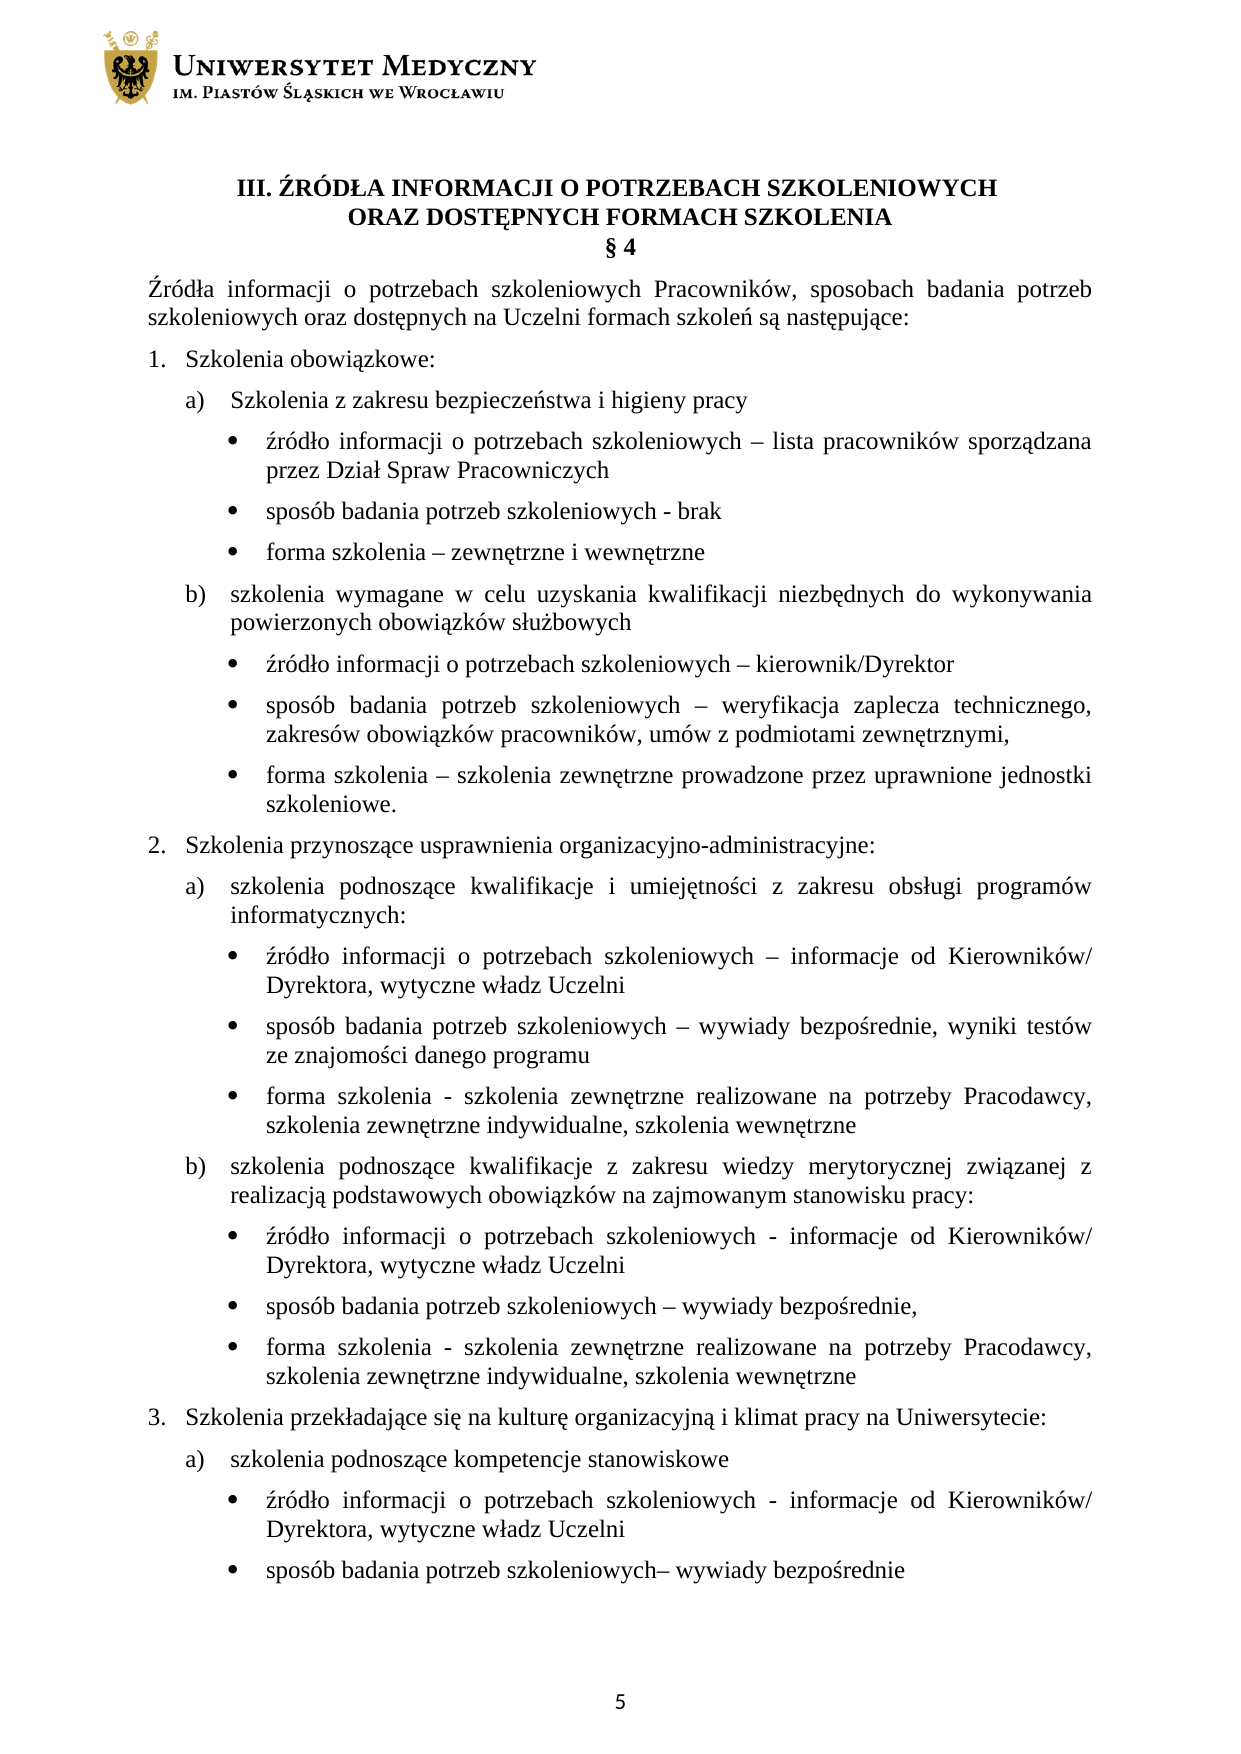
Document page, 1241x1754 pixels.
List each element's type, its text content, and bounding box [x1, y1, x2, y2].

picture [73, 0, 611, 131]
list szkolenia podnoszące kwalifikacje z zakresu wiedzy merytorycznej związanej z realizacją podstawowych obowiązków na zajmowanym stanowisku pracy: [185, 1151, 1093, 1209]
list sposób badania potrzeb szkoleniowych – wywiady bezpośrednie, [228, 1291, 1093, 1320]
list Szkolenia przekładające się na kulturę organizacyjną i klimat pracy na Uniwersytecie: [148, 1402, 1093, 1431]
list źródło informacji o potrzebach szkoleniowych – informacje od Kierowników/ Dyrektora, wytyczne władz Uczelni [228, 941, 1093, 999]
list sposób badania potrzeb szkoleniowych– wywiady bezpośrednie [228, 1555, 1093, 1584]
list źródło informacji o potrzebach szkoleniowych - informacje od Kierowników/ Dyrektora, wytyczne władz Uczelni [228, 1221, 1093, 1279]
list szkolenia podnoszące kwalifikacje i umiejętności z zakresu obsługi programów informatycznych: [185, 871, 1093, 929]
list źródło informacji o potrzebach szkoleniowych – kierownik/Dyrektor [228, 649, 1093, 677]
list Szkolenia obowiązkowe: [148, 344, 1093, 372]
list sposób badania potrzeb szkoleniowych - brak [228, 496, 1093, 525]
subtitle III. ŹRÓDŁA INFORMACJI O POTRZEBACH SZKOLENIOWYCH ORAZ DOSTĘPNYCH FORMACH SZKOLENIA [148, 173, 1093, 231]
list forma szkolenia - szkolenia zewnętrzne realizowane na potrzeby Pracodawcy, szkolenia zewnętrzne indywidualne, szkolenia wewnętrzne [228, 1081, 1093, 1139]
list szkolenia wymagane w celu uzyskania kwalifikacji niezbędnych do wykonywania powierzonych obowiązków służbowych [185, 579, 1093, 636]
list źródło informacji o potrzebach szkoleniowych – lista pracowników sporządzana przez Dział Spraw Pracowniczych [228, 426, 1093, 484]
list Szkolenia z zakresu bezpieczeństwa i higieny pracy [185, 385, 1093, 414]
text § 4 [148, 232, 1093, 261]
list sposób badania potrzeb szkoleniowych – wywiady bezpośrednie, wyniki testów ze znajomości danego programu [228, 1011, 1093, 1069]
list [228, 1485, 1093, 1542]
list Szkolenia przynoszące usprawnienia organizacyjno-administracyjne: [148, 830, 1093, 859]
list forma szkolenia - szkolenia zewnętrzne realizowane na potrzeby Pracodawcy, szkolenia zewnętrzne indywidualne, szkolenia wewnętrzne [228, 1332, 1093, 1390]
list forma szkolenia – zewnętrzne i wewnętrzne [228, 537, 1093, 566]
list szkolenia podnoszące kompetencje stanowiskowe [185, 1444, 1093, 1472]
text Źródła informacji o potrzebach szkoleniowych Pracowników, sposobach badania potrzeb szkoleniowych oraz dostępnych na Uczelni formach szkoleń są następujące: [148, 274, 1093, 331]
list sposób badania potrzeb szkoleniowych – weryfikacja zaplecza technicznego, zakresów obowiązków pracowników, umów z podmiotami zewnętrznymi, [228, 690, 1093, 747]
list forma szkolenia – szkolenia zewnętrzne prowadzone przez uprawnione jednostki szkoleniowe. [228, 760, 1093, 817]
